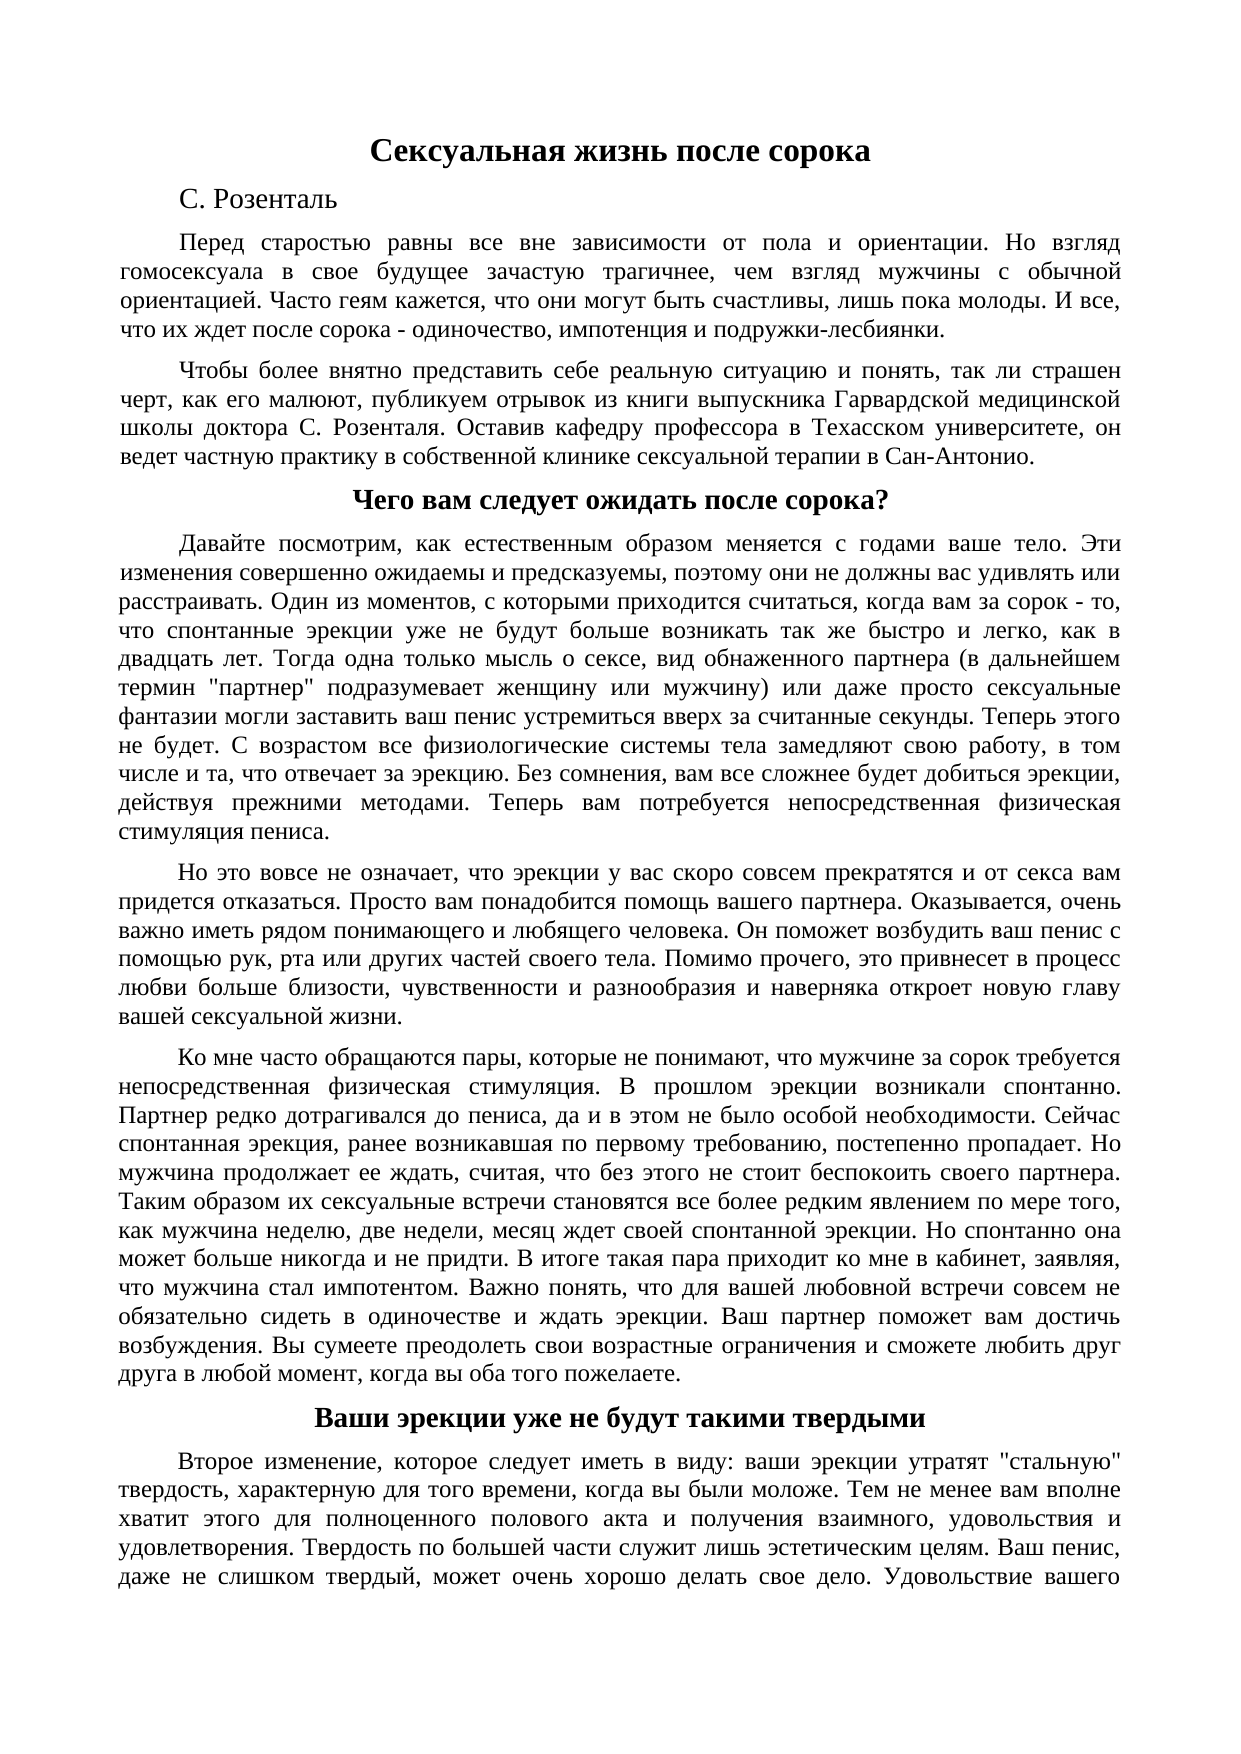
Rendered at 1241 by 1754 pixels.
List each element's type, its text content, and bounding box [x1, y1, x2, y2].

text Чтобы более внятно представить себе реальную ситуацию и понять, так ли страшен черт, как его малюют, публикуем отрывок из книги выпускника Гарвардской медицинской школы доктора C. Розенталя. Оставив кафедру профессора в Техасском университете, он ведет частную практику в собственной клинике сексуальной терапии в Сан-Антонио. [120, 355, 1122, 470]
text Ваши эрекции уже не будут такими твердыми [118, 1400, 1122, 1433]
text Чего вам следует ожидать после сорока? [120, 482, 1122, 516]
text C. Розенталь [118, 181, 1122, 215]
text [118, 1446, 1122, 1589]
text Сексуальная жизнь после сорока [118, 131, 1122, 169]
text Ко мне часто обращаются пары, которые не понимают, что мужчине за сорок требуется непосредственная физическая стимуляция. В прошлом эрекции возникали спонтанно. Партнер редко дотрагивался до пениса, да и в этом не было особой необходимости. Сейчас спонтанная эрекция, ранее возникавшая по первому требованию, постепенно пропадает. Но мужчина продолжает ее ждать, считая, что без этого не стоит беспокоить своего партнера. Таким образом их сексуальные встречи становятся все более редким явлением по мере того, как мужчина неделю, две недели, месяц ждет своей спонтанной эрекции. Но спонтанно она может больше никогда и не придти. В итоге такая пара приходит ко мне в кабинет, заявляя, что мужчина стал импотентом. Важно понять, что для вашей любовной встречи совсем не обязательно сидеть в одиночестве и ждать эрекции. Ваш партнер поможет вам достичь возбуждения. Вы сумеете преодолеть свои возрастные ограничения и сможете любить друг друга в любой момент, когда вы оба того пожелаете. [118, 1042, 1122, 1387]
text Перед старостью равны все вне зависимости от пола и ориентации. Но взгляд гомосексуала в свое будущее зачастую трагичнее, чем взгляд мужчины с обычной ориентацией. Часто геям кажется, что они могут быть счастливы, лишь пока молоды. И все, что их ждет после сорока - одиночество, импотенция и подружки-лесбиянки. [120, 227, 1122, 342]
text Давайте посмотрим, как естественным образом меняется с годами ваше тело. Эти изменения совершенно ожидаемы и предсказуемы, поэтому они не должны вас удивлять или расстраивать. Один из моментов, с которыми приходится считаться, когда вам за сорок - то, что спонтанные эрекции уже не будут больше возникать так же быстро и легко, как в двадцать лет. Тогда одна только мысль о сексе, вид обнаженного партнера (в дальнейшем термин "партнер" подразумевает женщину или мужчину) или даже просто сексуальные фантазии могли заставить ваш пенис устремиться вверх за считанные секунды. Теперь этого не будет. С возрастом все физиологические системы тела замедляют свою работу, в том числе и та, что отвечает за эрекцию. Без сомнения, вам все сложнее будет добиться эрекции, действуя прежними методами. Теперь вам потребуется непосредственная физическая стимуляция пениса. [118, 528, 1122, 845]
text Но это вовсе не означает, что эрекции у вас скоро совсем прекратятся и от секса вам придется отказаться. Просто вам понадобится помощь вашего партнера. Оказывается, очень важно иметь рядом понимающего и любящего человека. Он поможет возбудить ваш пенис с помощью рук, рта или других частей своего тела. Помимо прочего, это привнесет в процесс любви больше близости, чувственности и разнообразия и наверняка откроет новую главу вашей сексуальной жизни. [118, 857, 1122, 1030]
